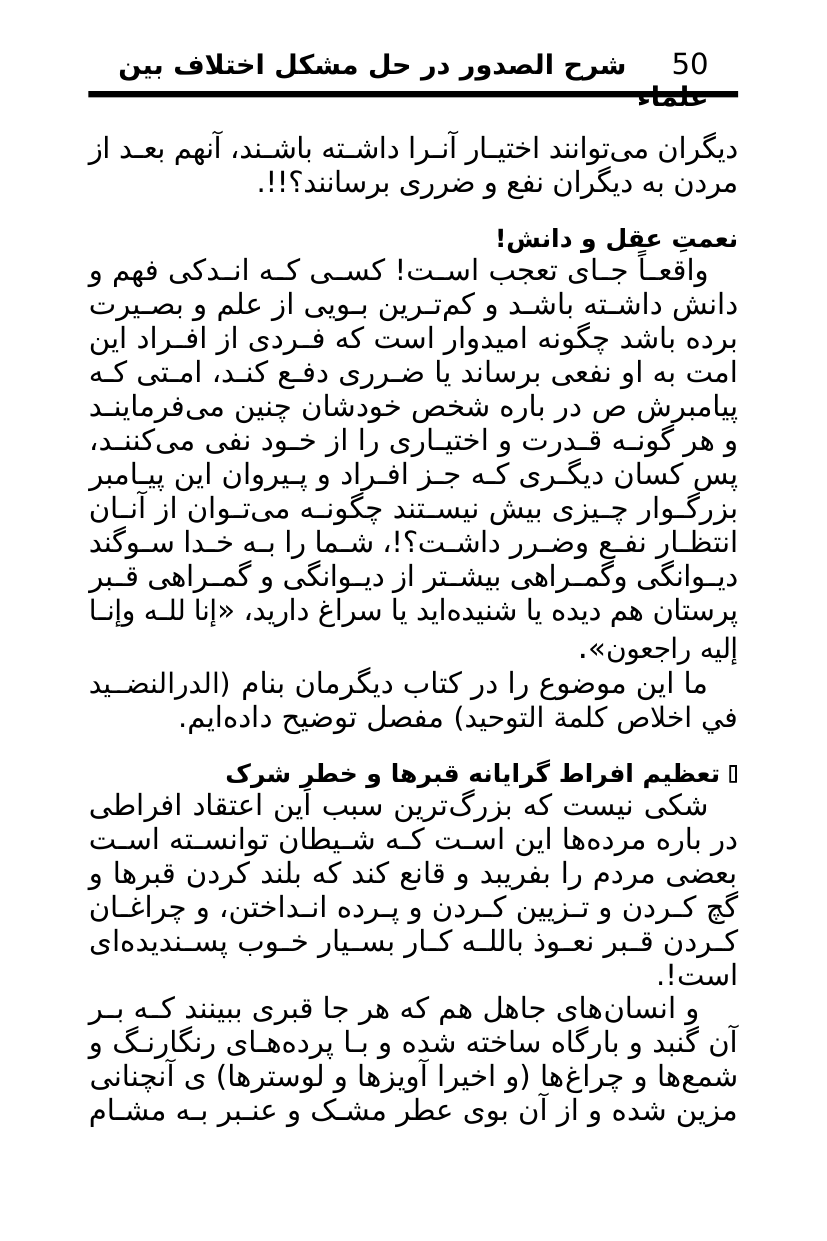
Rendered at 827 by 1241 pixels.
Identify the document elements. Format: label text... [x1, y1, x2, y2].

text شکی نیست که بزرگ‌ترین سبب این اعتقاد افراطی در باره مرده‌ها این است که شیطان توانسته است بعضی مردم را بفریبد و قانع کند که بلند کردن قبرها و گچ کردن و تزیین کردن و پرده انداختن، و چراغان کردن قبر نعوذ بالله کار بسیار خوب پسندیده‌ای است!. [89, 788, 738, 992]
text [89, 992, 738, 1128]
text نعمتِ عقل و دانش! [89, 224, 738, 254]
text تعظیم افراط گرایانه قبر‌ها و خطرِ شرک [89, 759, 738, 788]
text واقعاً جای تعجب است! کسی که اندکی فهم و دانش داشته باشد و کم‌ترین بویی از علم و بصیرت برده باشد چگونه امیدوار است که فردی از افراد این امت به او نفعی برساند یا ضرری دفع کند، امتی که پیامبرش ص در باره شخص خودشان چنین می‌‌‌فرمایند و هر گونه قدرت و اختیاری را از خود نفی می‌‌کنند، پس کسان دیگری که جز افراد و پیروان این پیامبر بزرگوار چیزی بیش نیستند چگونه می‌‌توان از آنان انتظار نفع وضرر داشت؟!، شما را به خدا سوگند دیوانگی وگمراهی بیشتر از دیوانگی و گمراهی قبر پرستان هم دیده یا شنیده‌اید یا سراغ دارید، «إنا لله وإنا إليه راجعون». [89, 254, 738, 666]
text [89, 132, 738, 199]
text ما این موضوع را در کتاب دیگرمان بنام (الدرالنضيد في اخلاص كلمة التوحيد) مفصل توضیح داده‌ایم. [89, 666, 738, 734]
